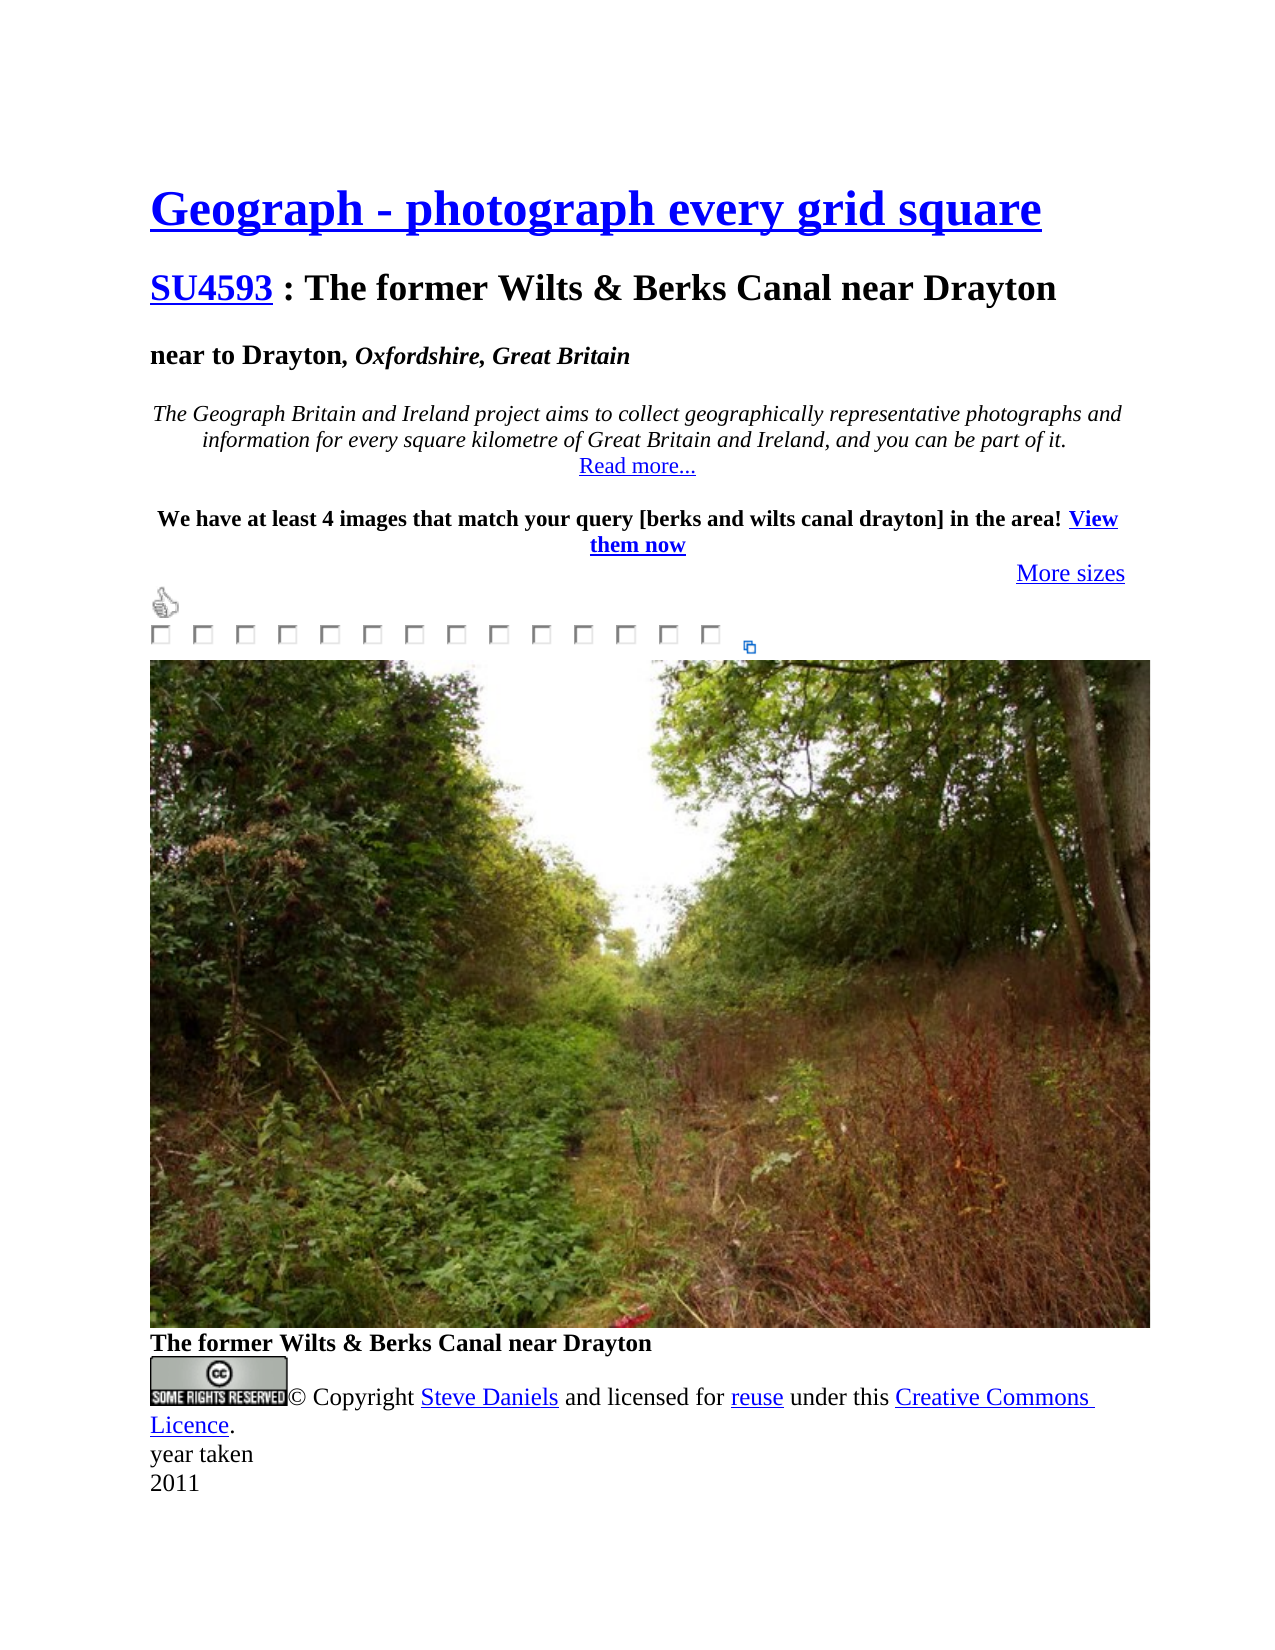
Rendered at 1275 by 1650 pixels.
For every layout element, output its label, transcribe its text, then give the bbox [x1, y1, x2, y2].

text Image Buckets Closeup CloseCrop (was Telephoto) Wideangle Landscape Arty Informative Aerial Indoor Subterranean Gone Temporary People Life Transport IMPORTANT: Please read the Buckets Article before picking from this list [150, 618, 1125, 660]
text © Copyright Steve Daniels and licensed for reuse under this Creative Commons Licence. [150, 1357, 1125, 1439]
text 2011 [150, 1468, 1125, 1497]
text Geograph - photograph every grid square [150, 179, 1125, 237]
text The Geograph Britain and Ireland project aims to collect geographically representative photographs and information for every square kilometre of Great Britain and Ireland, and you can be part of it. Read more... [150, 400, 1125, 479]
picture [150, 660, 1150, 1328]
text year taken [150, 1439, 1125, 1468]
picture [150, 586, 182, 618]
text We have at least 4 images that match your query [berks and wilts canal drayton] in the area! View them now [150, 479, 1125, 558]
text More sizes [150, 558, 1125, 587]
text The former Wilts & Berks Canal near Drayton [150, 1328, 1125, 1357]
text SU4593 : The former Wilts & Berks Canal near Drayton [150, 266, 1125, 309]
picture [150, 1356, 288, 1406]
picture [742, 639, 758, 656]
text near to Drayton, Oxfordshire, Great Britain [150, 338, 1125, 371]
